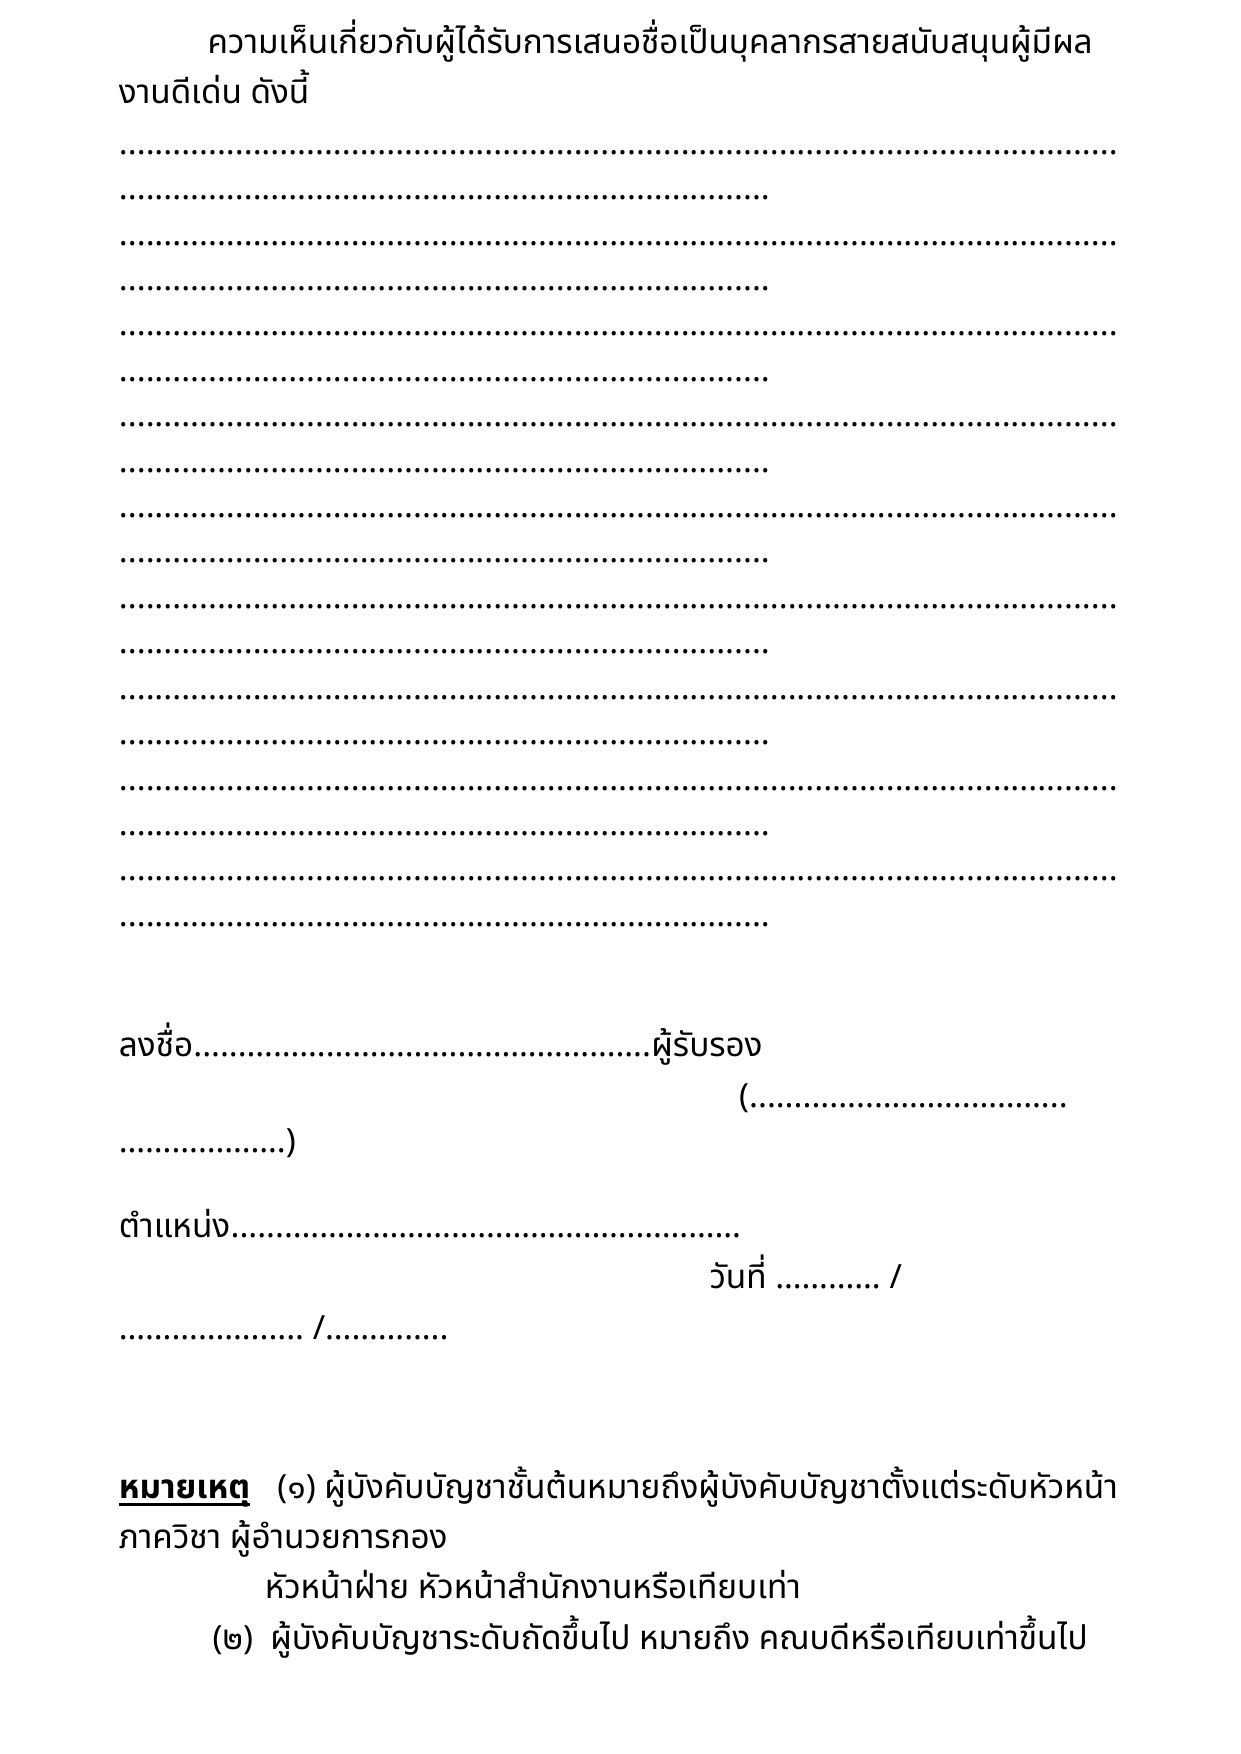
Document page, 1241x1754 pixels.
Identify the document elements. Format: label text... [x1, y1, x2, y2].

text ......................................................................................................................................................................................... [119, 663, 1121, 754]
text ......................................................................................................................................................................................... [119, 118, 1121, 209]
text ......................................................................................................................................................................................... [119, 482, 1121, 573]
text ......................................................................................................................................................................................... [119, 391, 1121, 482]
text ลงชื่อ......……………………………………….ผู้รับรอง [119, 981, 1121, 1072]
text ......................................................................................................................................................................................... [119, 209, 1121, 300]
text (๒) ผู้บังคับบัญชาระดับถัดขึ้นไป หมายถึง คณบดีหรือเทียบเท่าขึ้นไป [119, 1614, 1121, 1664]
text ......................................................................................................................................................................................... [119, 300, 1121, 391]
text ......................................................................................................................................................................................... [119, 845, 1121, 936]
text หมายเหตุ (๑) ผู้บังคับบัญชาชั้นต้นหมายถึงผู้บังคับบัญชาตั้งแต่ระดับหัวหน้าภาควิชา ผู้อำนวยการกอง [119, 1462, 1121, 1563]
text ......................................................................................................................................................................................... [119, 754, 1121, 845]
text หัวหน้าฝ่าย หัวหน้าสำนักงานหรือเทียบเท่า [119, 1563, 1121, 1614]
text ตำแหน่ง.......…………………………………………… [119, 1163, 1121, 1253]
text (..............………..………..……………….) [119, 1072, 1121, 1163]
text ......................................................................................................................................................................................... [119, 573, 1121, 663]
text วันที่ ………… / ……………...... /………….. [119, 1253, 1121, 1349]
text ความเห็นเกี่ยวกับผู้ได้รับการเสนอชื่อเป็นบุคลากรสายสนับสนุนผู้มีผลงานดีเด่น ดังนี้ [119, 18, 1121, 118]
